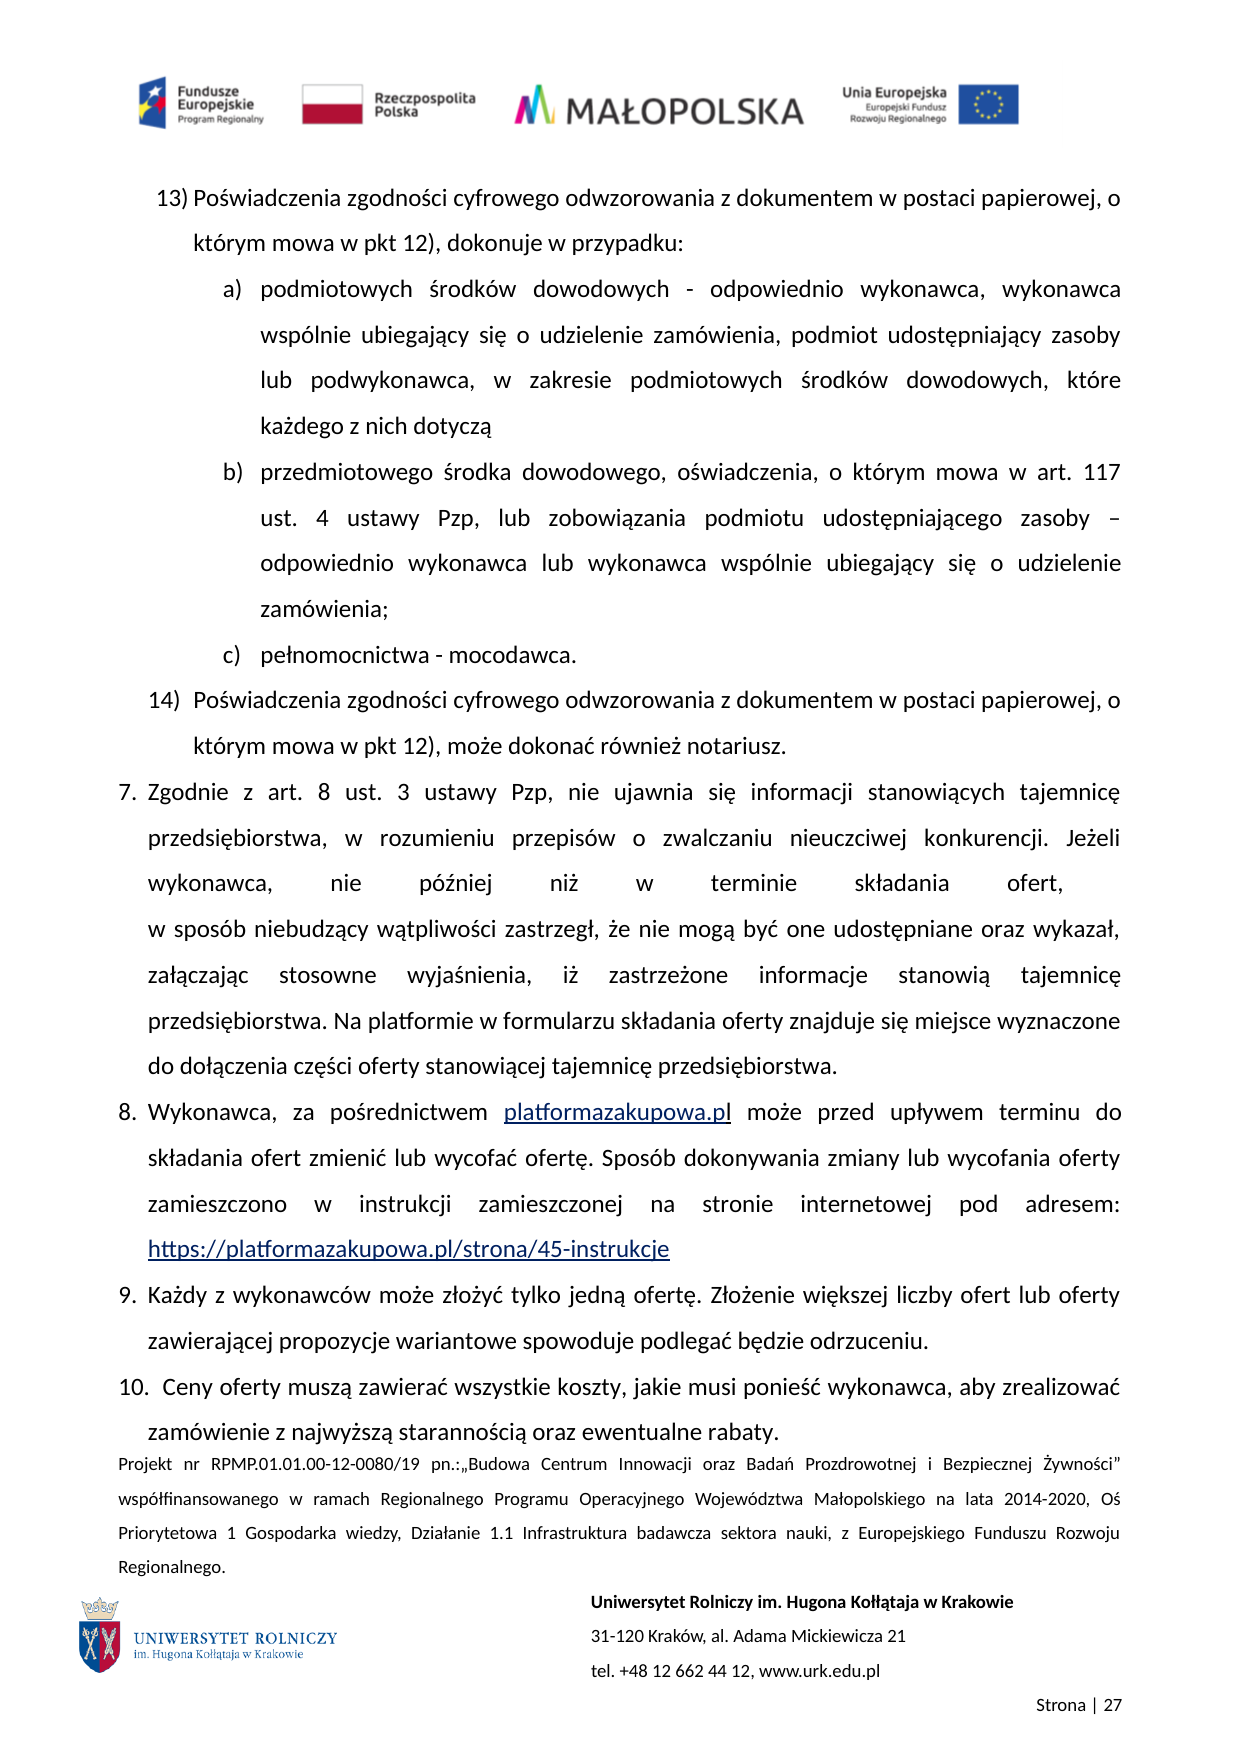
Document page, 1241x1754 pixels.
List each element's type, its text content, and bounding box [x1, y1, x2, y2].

list Ceny oferty muszą zawierać wszystkie koszty, jakie musi ponieść wykonawca, aby zrealizować zamówienie z najwyższą starannością oraz ewentualne rabaty. [118, 1371, 1122, 1447]
list Wykonawca, za pośrednictwem platformazakupowa.pl może przed upływem terminu do składania ofert zmienić lub wycofać ofertę. Sposób dokonywania zmiany lub wycofania oferty zamieszczono w instrukcji zamieszczonej na stronie internetowej pod adresem: https://platformazakupowa.pl/strona/45-instrukcje [118, 1096, 1122, 1264]
list pełnomocnictwa - mocodawca. [223, 639, 1122, 669]
list Poświadczenia zgodności cyfrowego odwzorowania z dokumentem w postaci papierowej, o którym mowa w pkt 12), może dokonać również notariusz. [148, 685, 1122, 761]
picture [75, 1597, 349, 1676]
list przedmiotowego środka dowodowego, oświadczenia, o którym mowa w art. 117 ust. 4 ustawy Pzp, lub zobowiązania podmiotu udostępniającego zasoby – odpowiednio wykonawca lub wykonawca wspólnie ubiegający się o udzielenie zamówienia; [223, 456, 1122, 624]
picture [118, 60, 1063, 148]
list Zgodnie z art. 8 ust. 3 ustawy Pzp, nie ujawnia się informacji stanowiących tajemnicę przedsiębiorstwa, w rozumieniu przepisów o zwalczaniu nieuczciwej konkurencji. Jeżeli wykonawca, nie później niż w terminie składania ofert, w sposób niebudzący wątpliwości zastrzegł, że nie mogą być one udostępniane oraz wykazał, załączając stosowne wyjaśnienia, iż zastrzeżone informacje stanowią tajemnicę przedsiębiorstwa. Na platformie w formularzu składania oferty znajduje się miejsce wyznaczone do dołączenia części oferty stanowiącej tajemnicę przedsiębiorstwa. [118, 776, 1122, 1081]
list podmiotowych środków dowodowych - odpowiednio wykonawca, wykonawca wspólnie ubiegający się o udzielenie zamówienia, podmiot udostępniający zasoby lub podwykonawca, w zakresie podmiotowych środków dowodowych, które każdego z nich dotyczą [223, 273, 1122, 441]
list Każdy z wykonawców może złożyć tylko jedną ofertę. Złożenie większej liczby ofert lub oferty zawierającej propozycje wariantowe spowoduje podlegać będzie odrzuceniu. [118, 1279, 1122, 1355]
list Poświadczenia zgodności cyfrowego odwzorowania z dokumentem w postaci papierowej, o którym mowa w pkt 12), dokonuje w przypadku: [156, 182, 1122, 258]
